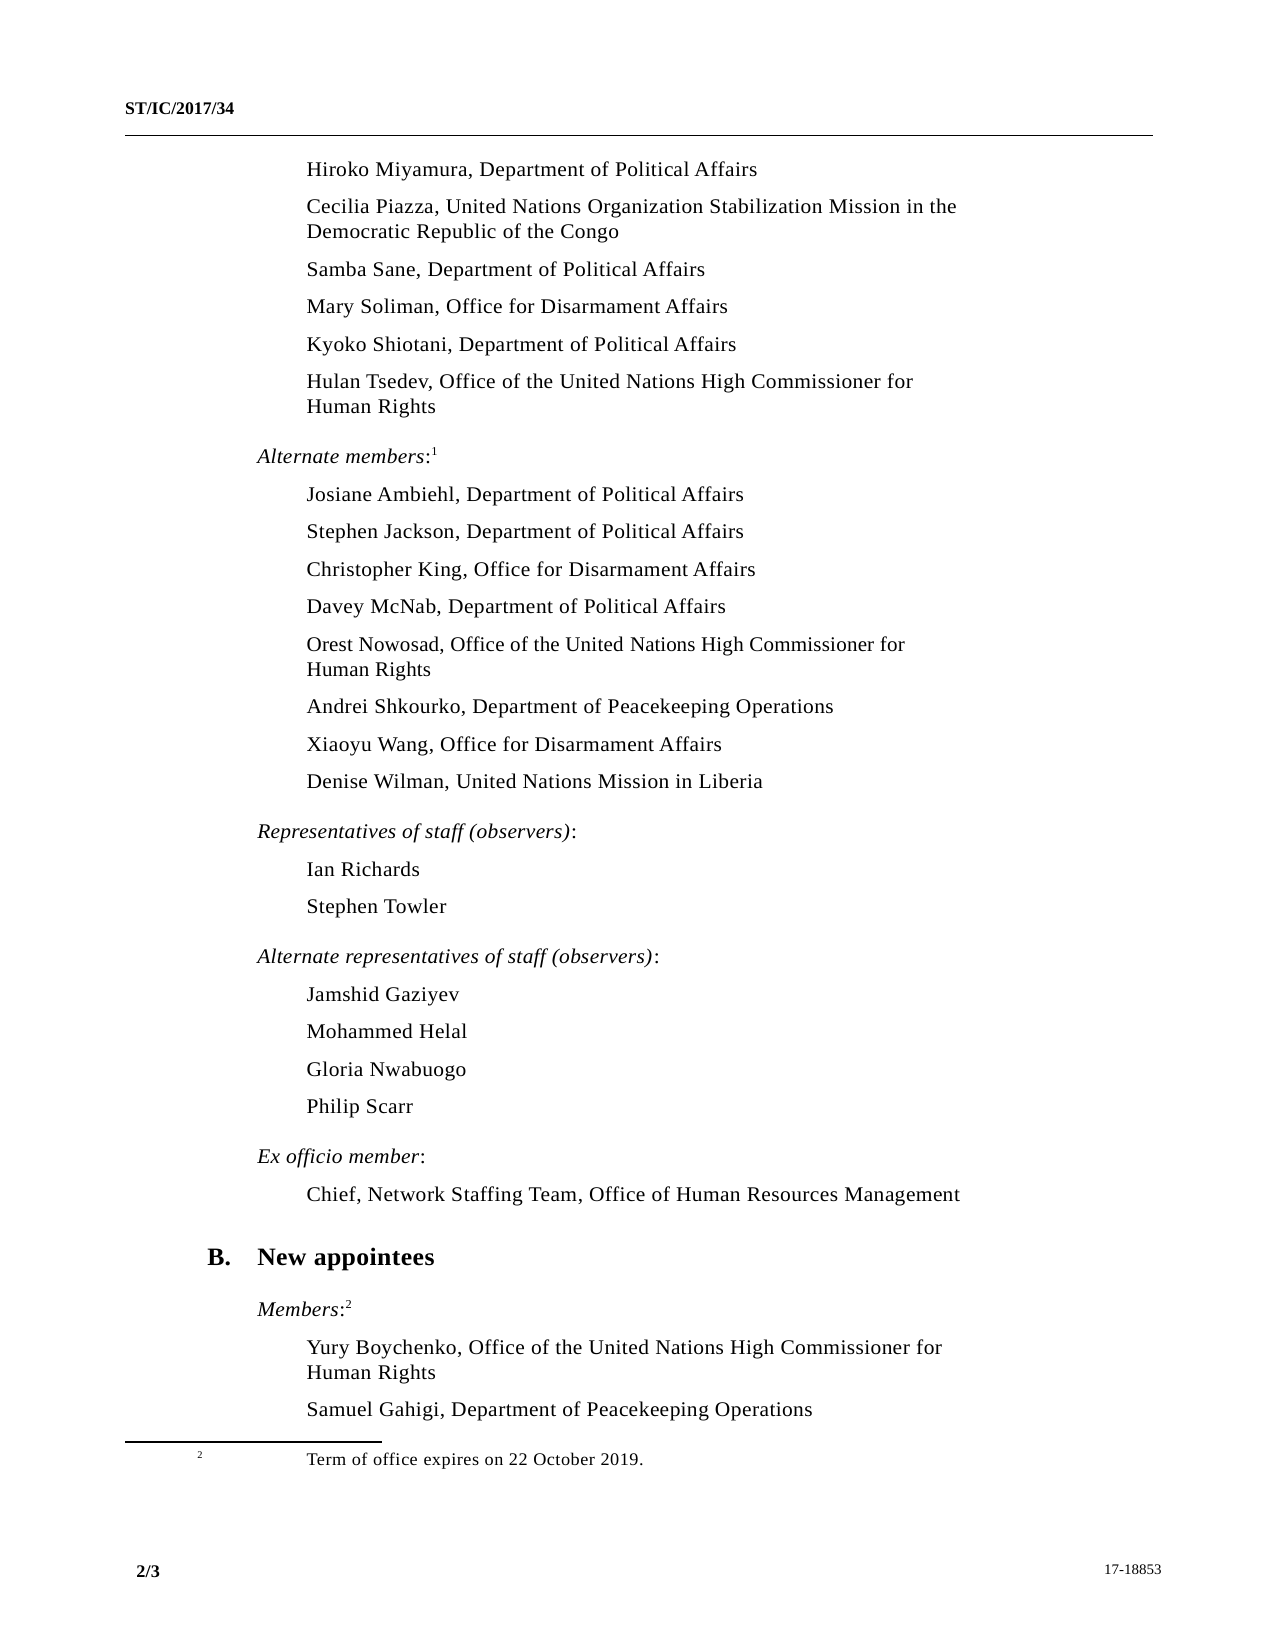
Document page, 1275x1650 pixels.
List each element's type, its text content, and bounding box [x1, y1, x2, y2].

text Mary Soliman, Office for Disarmament Affairs [257, 293, 1018, 318]
text Denise Wilman, United Nations Mission in Liberia [257, 768, 1018, 793]
text Stephen Jackson, Department of Political Affairs [257, 518, 1018, 543]
text Davey McNab, Department of Political Affairs [257, 593, 1018, 618]
text Ian Richards [257, 856, 1018, 881]
text Christopher King, Office for Disarmament Affairs [257, 556, 1018, 581]
text Ex officio member: [125, 1143, 1019, 1168]
text Cecilia Piazza, United Nations Organization Stabilization Mission in the Democratic Republic of the Congo [257, 193, 1018, 243]
text Mohammed Helal [257, 1018, 1018, 1043]
text Hulan Tsedev, Office of the United Nations High Commissioner for Human Rights [257, 368, 1018, 418]
text Josiane Ambiehl, Department of Political Affairs [257, 481, 1018, 506]
text Samba Sane, Department of Political Affairs [257, 256, 1018, 281]
text Yury Boychenko, Office of the United Nations High Commissioner for Human Rights [257, 1334, 1018, 1384]
text Andrei Shkourko, Department of Peacekeeping Operations [257, 693, 1018, 718]
text Jamshid Gaziyev [257, 981, 1018, 1006]
text Stephen Towler [257, 893, 1018, 918]
text B. New appointees [125, 1243, 1019, 1271]
text Gloria Nwabuogo [257, 1056, 1018, 1081]
text Alternate members:1 [125, 443, 1019, 468]
text Philip Scarr [257, 1093, 1018, 1118]
text Kyoko Shiotani, Department of Political Affairs [257, 331, 1018, 356]
text Representatives of staff (observers): [125, 818, 1019, 843]
text Hiroko Miyamura, Department of Political Affairs [257, 156, 1018, 181]
text Members: [125, 1296, 1019, 1321]
text Chief, Network Staffing Team, Office of Human Resources Management [257, 1181, 1018, 1206]
text Xiaoyu Wang, Office for Disarmament Affairs [257, 731, 1018, 756]
text Samuel Gahigi, Department of Peacekeeping Operations [257, 1396, 1018, 1421]
text Alternate representatives of staff (observers): [125, 943, 1019, 968]
text Orest Nowosad, Office of the United Nations High Commissioner for Human Rights [257, 631, 1018, 681]
